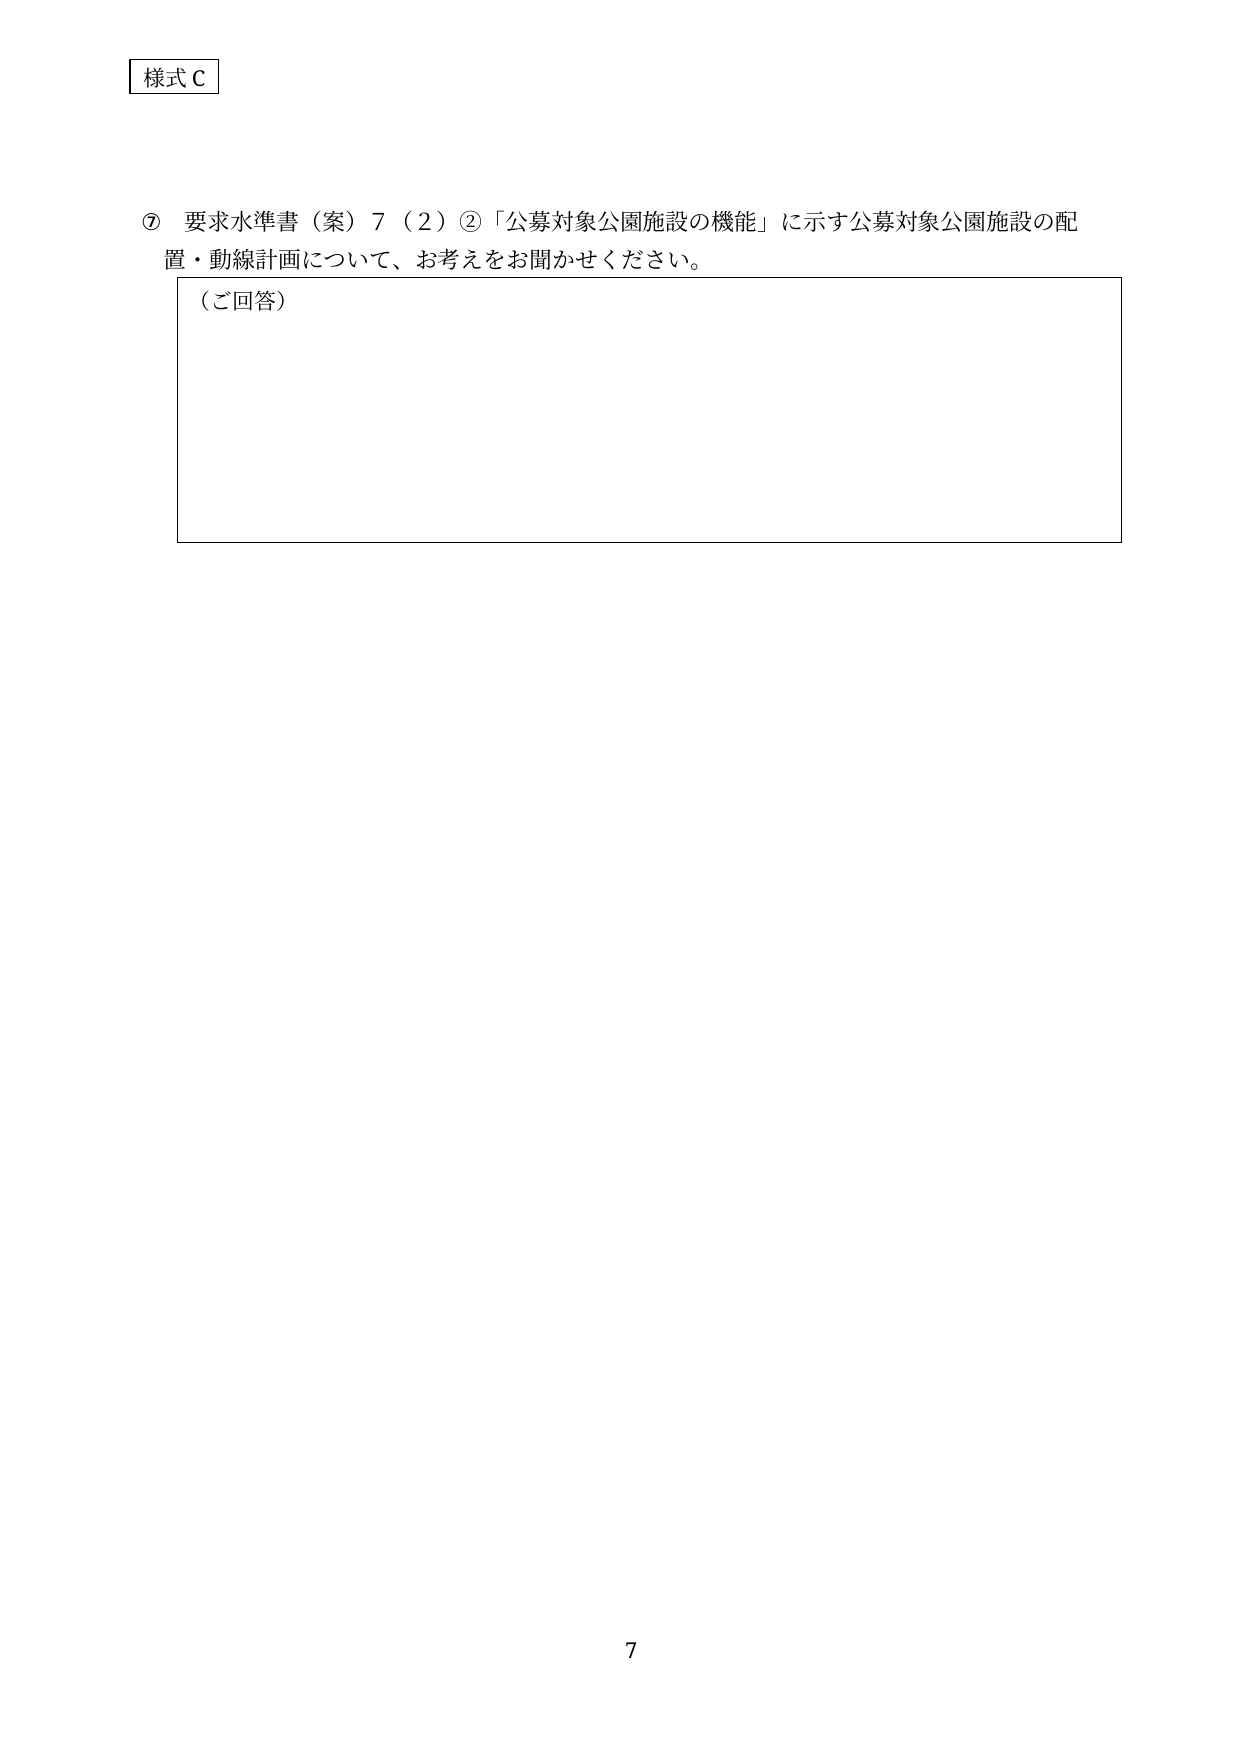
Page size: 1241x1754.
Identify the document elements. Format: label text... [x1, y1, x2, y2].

text ⑦ 要求水準書（案）７（２）②「公募対象公園施設の機能」に示す公募対象公園施設の配置・動線計画について、お考えをお聞かせください。 [141, 202, 1122, 277]
table_header （ご回答） [178, 278, 1121, 542]
